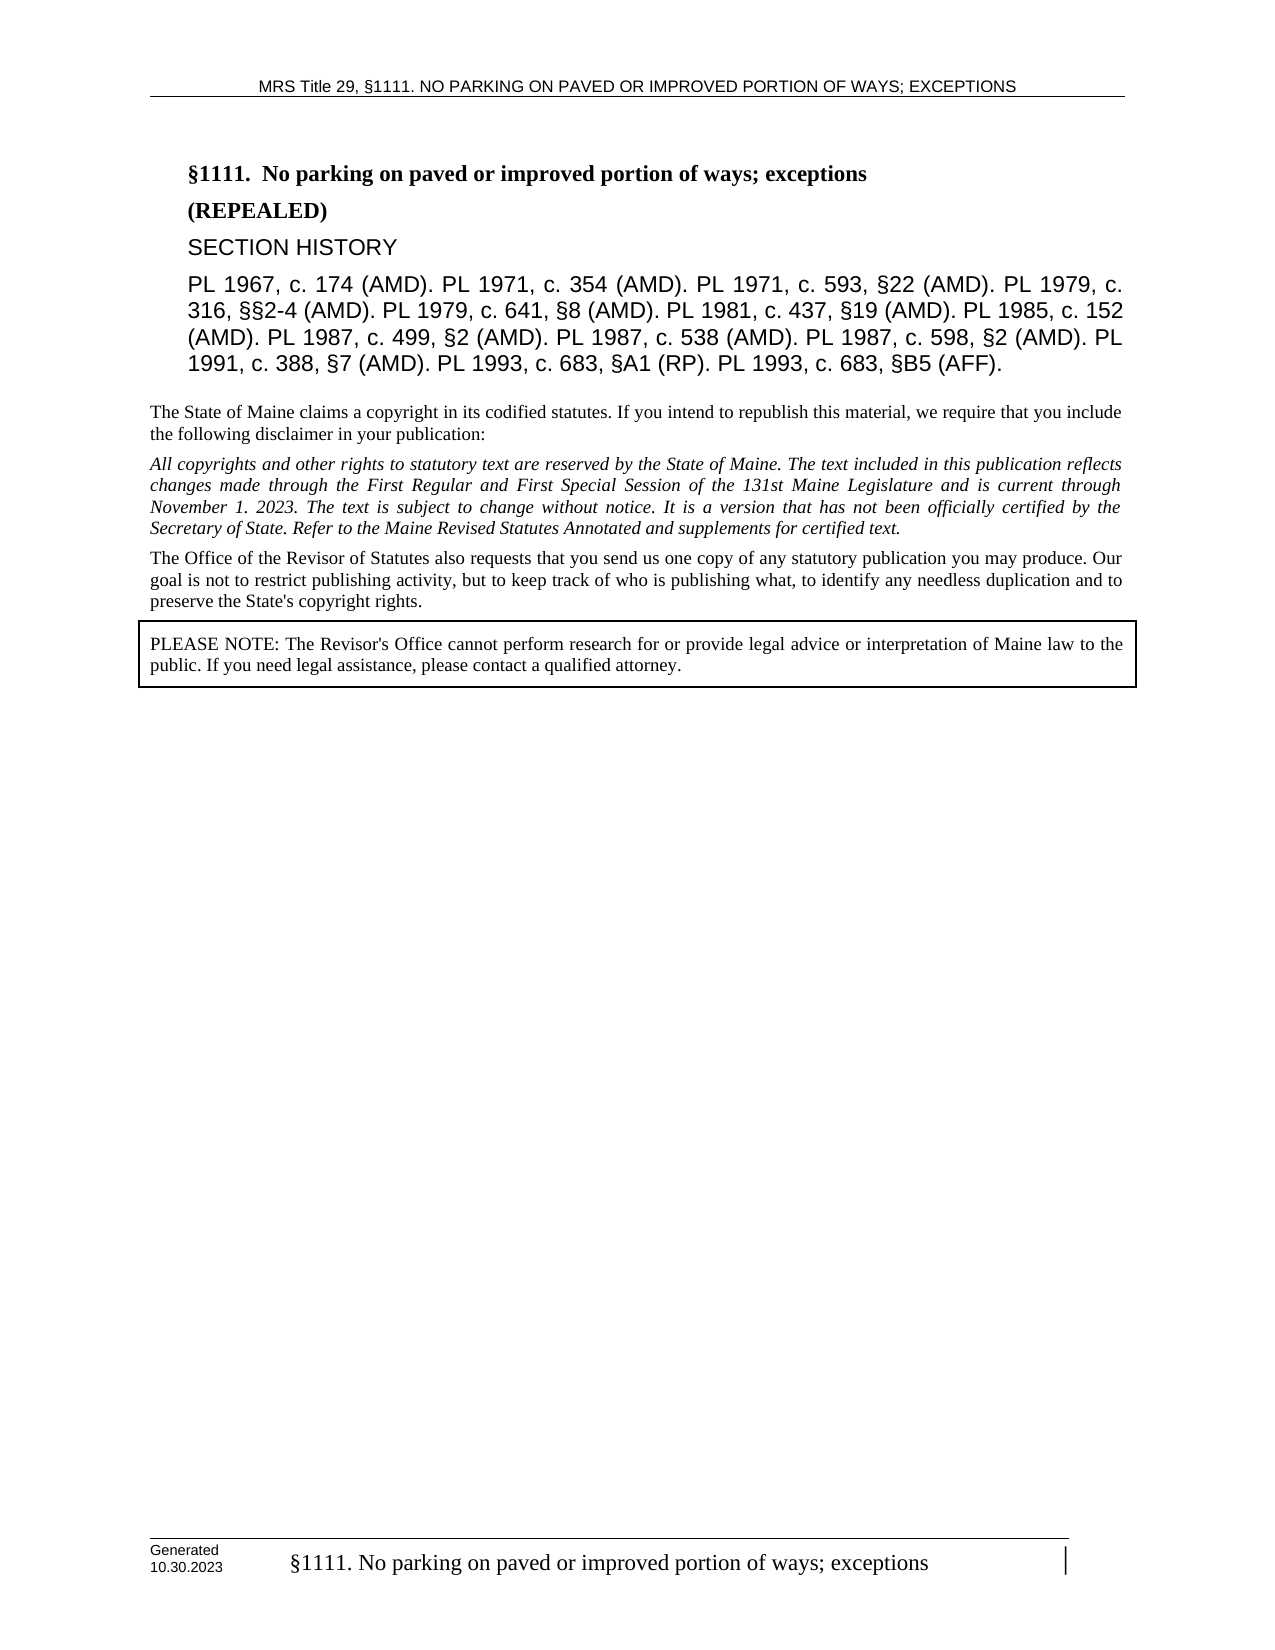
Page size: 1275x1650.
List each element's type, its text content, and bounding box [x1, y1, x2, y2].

text PL 1967, c. 174 (AMD). PL 1971, c. 354 (AMD). PL 1971, c. 593, §22 (AMD). PL 1979, c. 316, §§2-4 (AMD). PL 1979, c. 641, §8 (AMD). PL 1981, c. 437, §19 (AMD). PL 1985, c. 152 (AMD). PL 1987, c. 499, §2 (AMD). PL 1987, c. 538 (AMD). PL 1987, c. 598, §2 (AMD). PL 1991, c. 388, §7 (AMD). PL 1993, c. 683, §A1 (RP). PL 1993, c. 683, §B5 (AFF). [187, 271, 1125, 376]
text §1111. No parking on paved or improved portion of ways; exceptions [187, 160, 1125, 187]
text (REPEALED) [187, 197, 1125, 223]
text The State of Maine claims a copyright in its codified statutes. If you intend to republish this material, we require that you include the following disclaimer in your publication: [150, 401, 1125, 444]
text SECTION HISTORY [187, 234, 1125, 260]
text The Office of the Revisor of Statutes also requests that you send us one copy of any statutory publication you may produce. Our goal is not to restrict publishing activity, but to keep track of who is publishing what, to identify any needless duplication and to preserve the State's copyright rights. [150, 547, 1125, 612]
text All copyrights and other rights to statutory text are reserved by the State of Maine. The text included in this publication reflects changes made through the First Regular and First Special Session of the 131st Maine Legislature and is current through November 1. 2023 . The text is subject to change without notice. It is a version that has not been officially certified by the Secretary of State. Refer to the Maine Revised Statutes Annotated and supplements for certified text. [150, 453, 1125, 539]
text PLEASE NOTE: The Revisor's Office cannot perform research for or provide legal advice or interpretation of Maine law to the public. If you need legal assistance, please contact a qualified attorney. [140, 622, 1135, 686]
